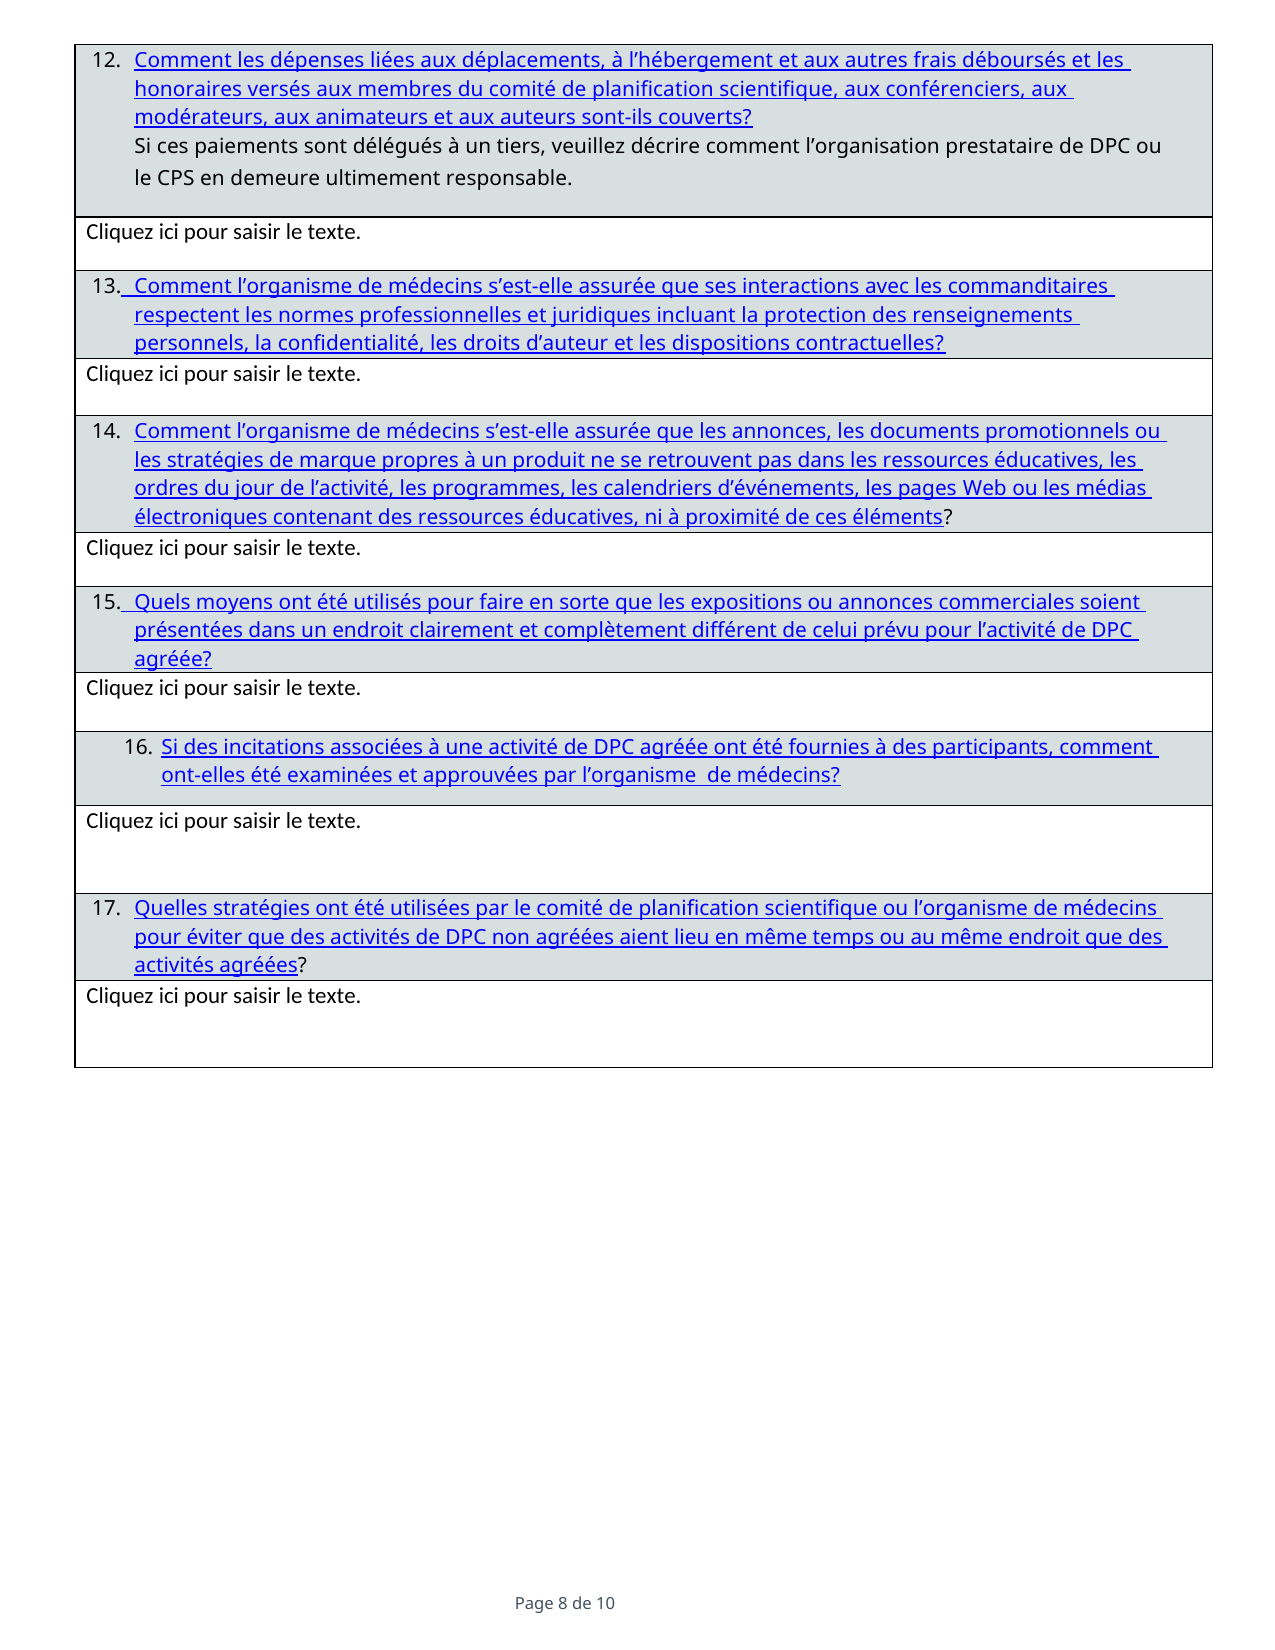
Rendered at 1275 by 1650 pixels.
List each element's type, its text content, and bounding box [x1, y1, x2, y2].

table_cell Si des incitations associées à une activité de DPC agréée ont été fournies à des participants, comment ont-elles été examinées et approuvées par l’organisme de médecins? [76, 732, 1212, 805]
table_cell Comment l’organisme de médecins s’est-elle assurée que les annonces, les documents promotionnels ou les stratégies de marque propres à un produit ne se retrouvent pas dans les ressources éducatives, les ordres du jour de l’activité, les programmes, les calendriers d’événements, les pages Web ou les médias électroniques contenant des ressources éducatives, ni à proximité de ces éléments? [76, 416, 1212, 532]
table_cell Quels moyens ont été utilisés pour faire en sorte que les expositions ou annonces commerciales soient présentées dans un endroit clairement et complètement différent de celui prévu pour l’activité de DPC agréée? [76, 587, 1212, 672]
table_cell Quelles stratégies ont été utilisées par le comité de planification scientifique ou l’organisme de médecins pour éviter que des activités de DPC non agréées aient lieu en même temps ou au même endroit que des activités agréées? [76, 894, 1212, 980]
table_cell Comment les dépenses liées aux déplacements, à l’hébergement et aux autres frais déboursés et les honoraires versés aux membres du comité de planification scientifique, aux conférenciers, aux modérateurs, aux animateurs et aux auteurs sont-ils couverts? Si ces paiements sont délégués à un tiers, veuillez décrire comment l’organisation prestataire de DPC ou le CPS en demeure ultimement responsable. [76, 45, 1212, 216]
table_cell Comment l’organisme de médecins s’est-elle assurée que ses interactions avec les commanditaires respectent les normes professionnelles et juridiques incluant la protection des renseignements personnels, la confidentialité, les droits d’auteur et les dispositions contractuelles? [76, 271, 1212, 358]
